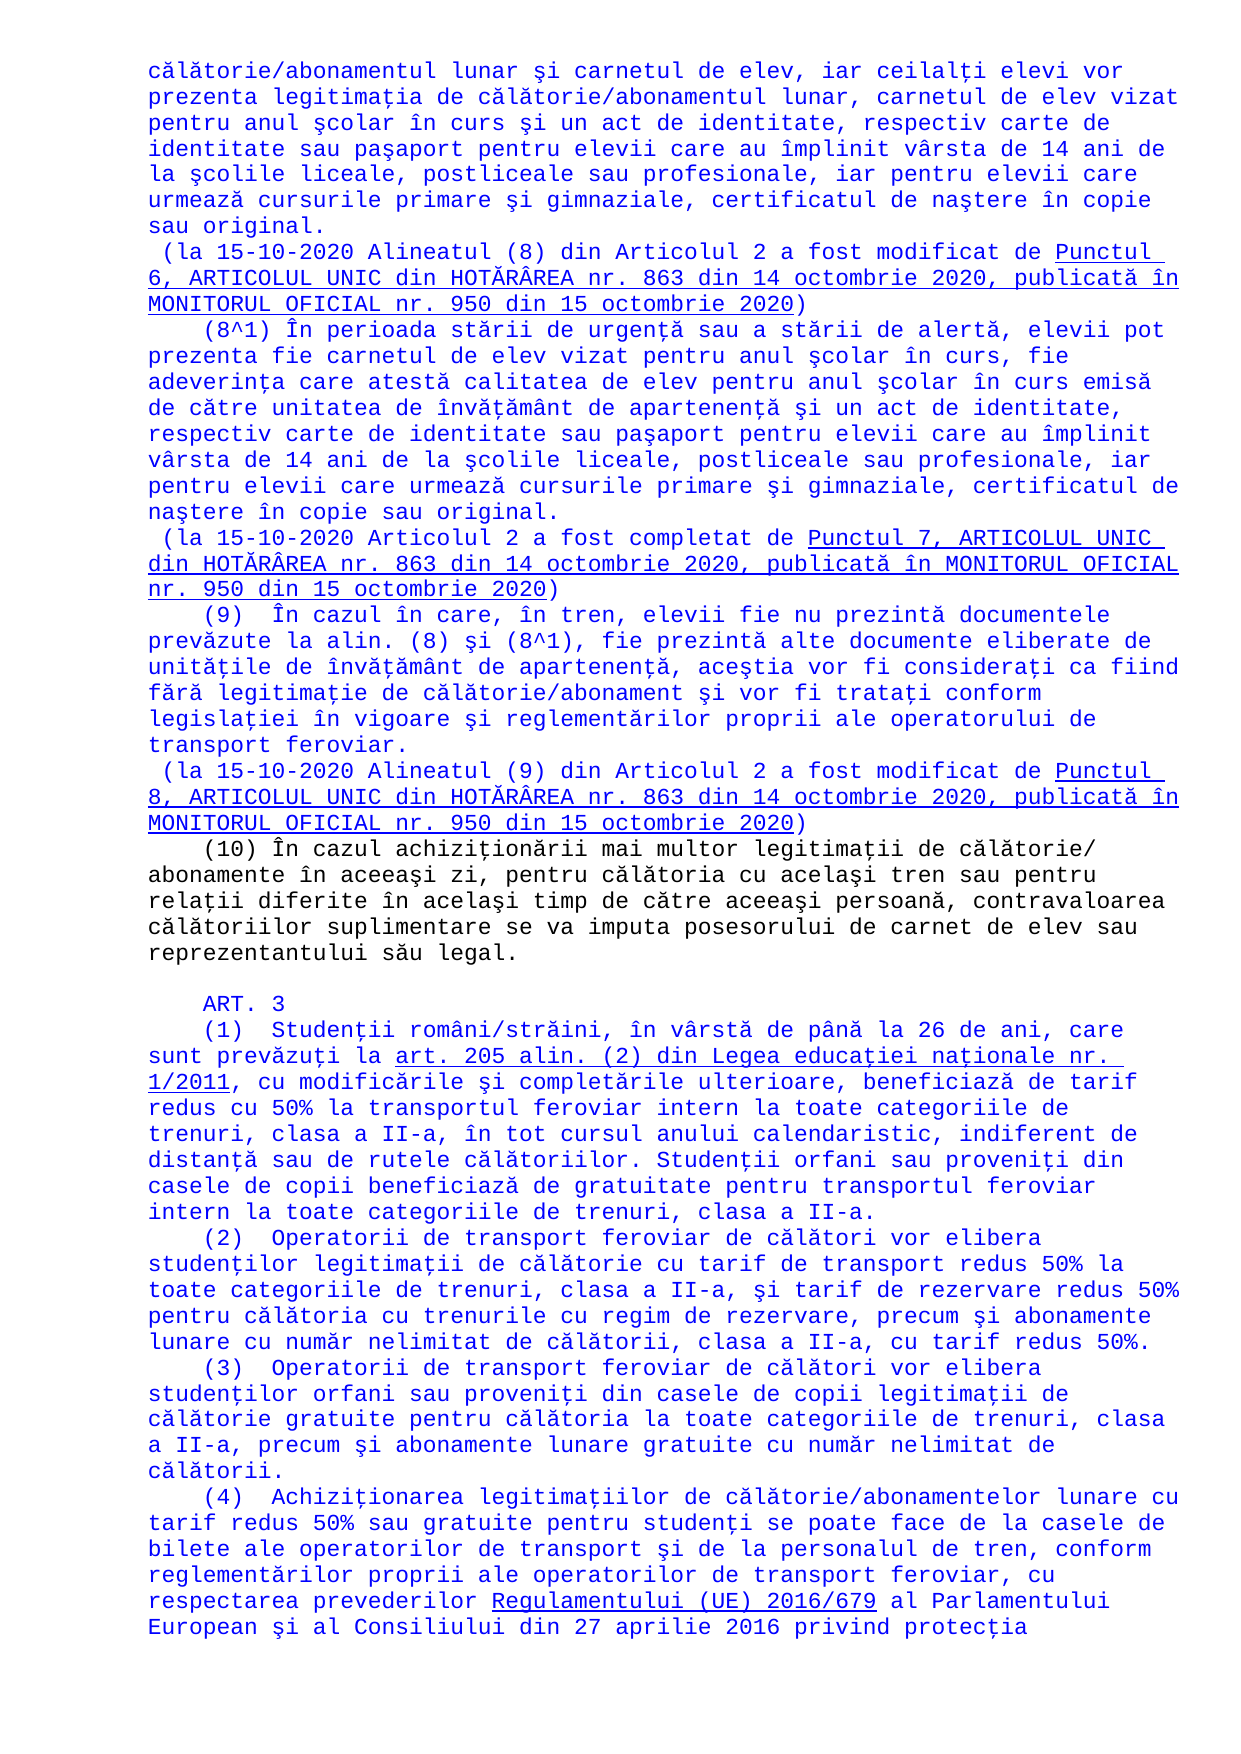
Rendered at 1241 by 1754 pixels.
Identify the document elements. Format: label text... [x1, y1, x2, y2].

text (10) În cazul achiziţionării mai multor legitimaţii de călătorie/ abonamente în aceeaşi zi, pentru călătoria cu acelaşi tren sau pentru relaţii diferite în acelaşi timp de către aceeaşi persoană, contravaloarea călătoriilor suplimentare se va imputa posesorului de carnet de elev sau reprezentantului său legal. [148, 837, 1181, 967]
text (9) În cazul în care, în tren, elevii fie nu prezintă documentele prevăzute la alin. (8) şi (8^1), fie prezintă alte documente eliberate de unităţile de învăţământ de apartenenţă, aceştia vor fi consideraţi ca fiind fără legitimaţie de călătorie/abonament şi vor fi trataţi conform legislaţiei în vigoare şi reglementărilor proprii ale operatorului de transport feroviar. [148, 604, 1181, 759]
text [148, 59, 1181, 241]
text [148, 1486, 1181, 1641]
text (8^1) În perioada stării de urgenţă sau a stării de alertă, elevii pot prezenta fie carnetul de elev vizat pentru anul şcolar în curs, fie adeverinţa care atestă calitatea de elev pentru anul şcolar în curs emisă de către unitatea de învăţământ de apartenenţă şi un act de identitate, respectiv carte de identitate sau paşaport pentru elevii care au împlinit vârsta de 14 ani de la şcolile liceale, postliceale sau profesionale, iar pentru elevii care urmează cursurile primare şi gimnaziale, certificatul de naştere în copie sau original. [148, 318, 1181, 526]
text (la 15-10-2020 Articolul 2 a fost completat de <LLNK 12020 863 20 301 0131>Punctul 7, ARTICOLUL UNIC din HOTĂRÂREA nr. 863 din 14 octombrie 2020, publicată în MONITORUL OFICIAL nr. 950 din 15 octombrie 2020) [148, 526, 1181, 604]
text ART. 3 [148, 993, 1181, 1019]
text (3) Operatorii de transport feroviar de călători vor elibera studenţilor orfani sau proveniţi din casele de copii legitimaţii de călătorie gratuite pentru călătoria la toate categoriile de trenuri, clasa a II-a, precum şi abonamente lunare gratuite cu număr nelimitat de călătorii. [148, 1356, 1181, 1486]
text (la 15-10-2020 Alineatul (9) din Articolul 2 a fost modificat de <LLNK 12020 863 20 301 0131>Punctul 8, ARTICOLUL UNIC din HOTĂRÂREA nr. 863 din 14 octombrie 2020, publicată în MONITORUL OFICIAL nr. 950 din 15 octombrie 2020) [148, 759, 1181, 837]
text (1) Studenţii români/străini, în vârstă de până la 26 de ani, care sunt prevăzuţi la <LLNK 12020 1 12 2A3 59>art. 205 alin. (2) din Legea educaţiei naţionale nr. 1/2011, cu modificările şi completările ulterioare, beneficiază de tarif redus cu 50% la transportul feroviar intern la toate categoriile de trenuri, clasa a II-a, în tot cursul anului calendaristic, indiferent de distanţă sau de rutele călătoriilor. Studenţii orfani sau proveniţi din casele de copii beneficiază de gratuitate pentru transportul feroviar intern la toate categoriile de trenuri, clasa a II-a. [148, 1019, 1181, 1226]
text (la 15-10-2020 Alineatul (8) din Articolul 2 a fost modificat de <LLNK 12020 863 20 301 0131>Punctul 6, ARTICOLUL UNIC din HOTĂRÂREA nr. 863 din 14 octombrie 2020, publicată în MONITORUL OFICIAL nr. 950 din 15 octombrie 2020) [148, 241, 1181, 318]
text (2) Operatorii de transport feroviar de călători vor elibera studenţilor legitimaţii de călătorie cu tarif de transport redus 50% la toate categoriile de trenuri, clasa a II-a, şi tarif de rezervare redus 50% pentru călătoria cu trenurile cu regim de rezervare, precum şi abonamente lunare cu număr nelimitat de călătorii, clasa a II-a, cu tarif redus 50%. [148, 1226, 1181, 1356]
